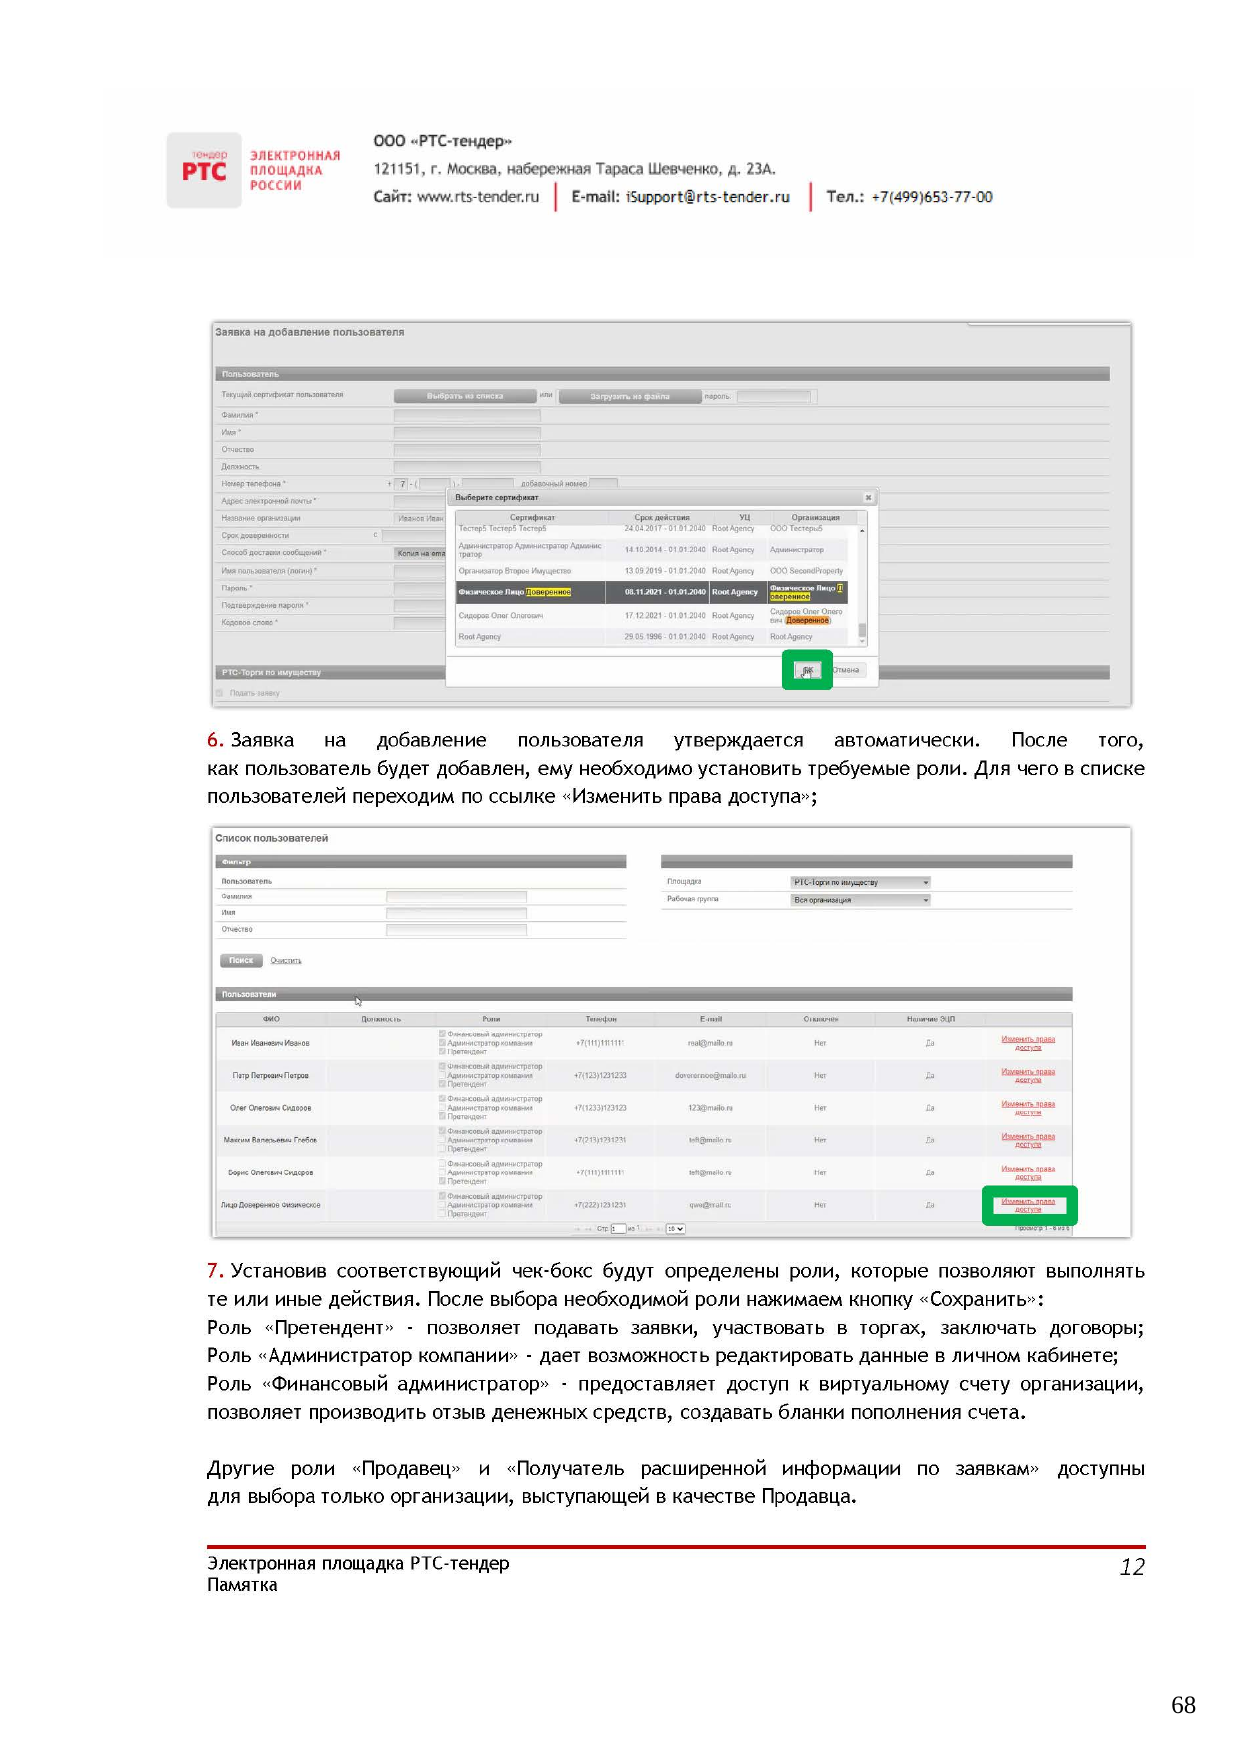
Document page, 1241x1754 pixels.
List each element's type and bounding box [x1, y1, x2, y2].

picture [103, 88, 1197, 1634]
